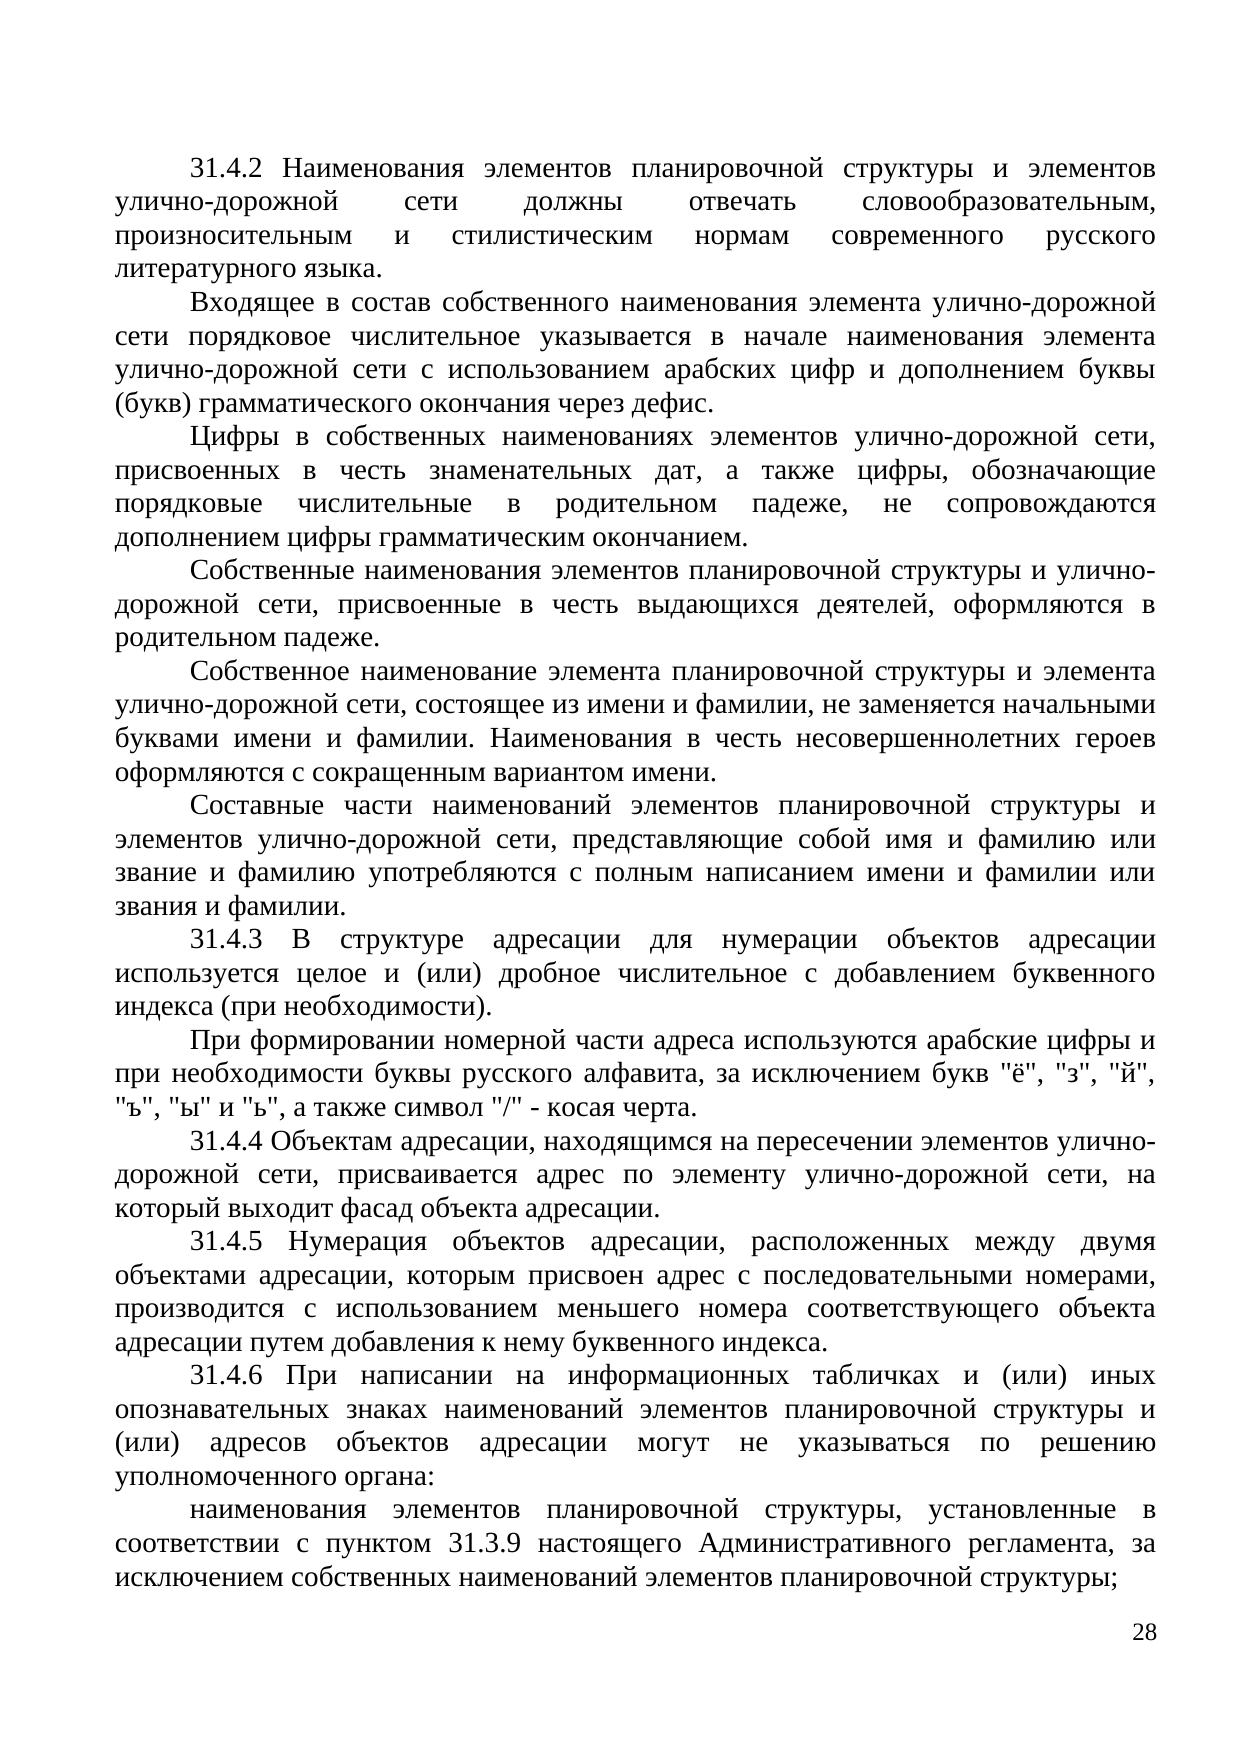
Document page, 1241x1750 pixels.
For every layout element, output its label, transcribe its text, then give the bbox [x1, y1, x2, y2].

text Составные части наименований элементов планировочной структуры и элементов улично-дорожной сети, представляющие собой имя и фамилию или звание и фамилию употребляются с полным написанием имени и фамилии или звания и фамилии. [114, 787, 1157, 921]
text наименования элементов планировочной структуры, установленные в соответствии с пунктом 31.3.9 настоящего Административного регламента, за исключением собственных наименований элементов планировочной структуры; [114, 1492, 1157, 1592]
text 31.4.6 При написании на информационных табличках и (или) иных опознавательных знаках наименований элементов планировочной структуры и (или) адресов объектов адресации могут не указываться по решению уполномоченного органа: [114, 1357, 1157, 1492]
text 31.4.5 Нумерация объектов адресации, расположенных между двумя объектами адресации, которым присвоен адрес с последовательными номерами, производится с использованием меньшего номера соответствующего объекта адресации путем добавления к нему буквенного индекса. [114, 1223, 1157, 1357]
text Собственные наименования элементов планировочной структуры и улично-дорожной сети, присвоенные в честь выдающихся деятелей, оформляются в родительном падеже. [114, 552, 1157, 653]
text 31.4.4 Объектам адресации, находящимся на пересечении элементов улично-дорожной сети, присваивается адрес по элементу улично-дорожной сети, на который выходит фасад объекта адресации. [114, 1123, 1157, 1223]
text Цифры в собственных наименованиях элементов улично-дорожной сети, присвоенных в честь знаменательных дат, а также цифры, обозначающие порядковые числительные в родительном падеже, не сопровождаются дополнением цифры грамматическим окончанием. [114, 418, 1157, 552]
text При формировании номерной части адреса используются арабские цифры и при необходимости буквы русского алфавита, за исключением букв "ё", "з", "й", "ъ", "ы" и "ь", а также символ "/" - косая черта. [114, 1022, 1157, 1123]
text 31.4.2 Наименования элементов планировочной структуры и элементов улично-дорожной сети должны отвечать словообразовательным, произносительным и стилистическим нормам современного русского литературного языка. [114, 150, 1157, 284]
text 31.4.3 В структуре адресации для нумерации объектов адресации используется целое и (или) дробное числительное с добавлением буквенного индекса (при необходимости). [114, 921, 1157, 1022]
text Собственное наименование элемента планировочной структуры и элемента улично-дорожной сети, состоящее из имени и фамилии, не заменяется начальными буквами имени и фамилии. Наименования в честь несовершеннолетних героев оформляются с сокращенным вариантом имени. [114, 653, 1157, 787]
text Входящее в состав собственного наименования элемента улично-дорожной сети порядковое числительное указывается в начале наименования элемента улично-дорожной сети с использованием арабских цифр и дополнением буквы (букв) грамматического окончания через дефис. [114, 284, 1157, 418]
